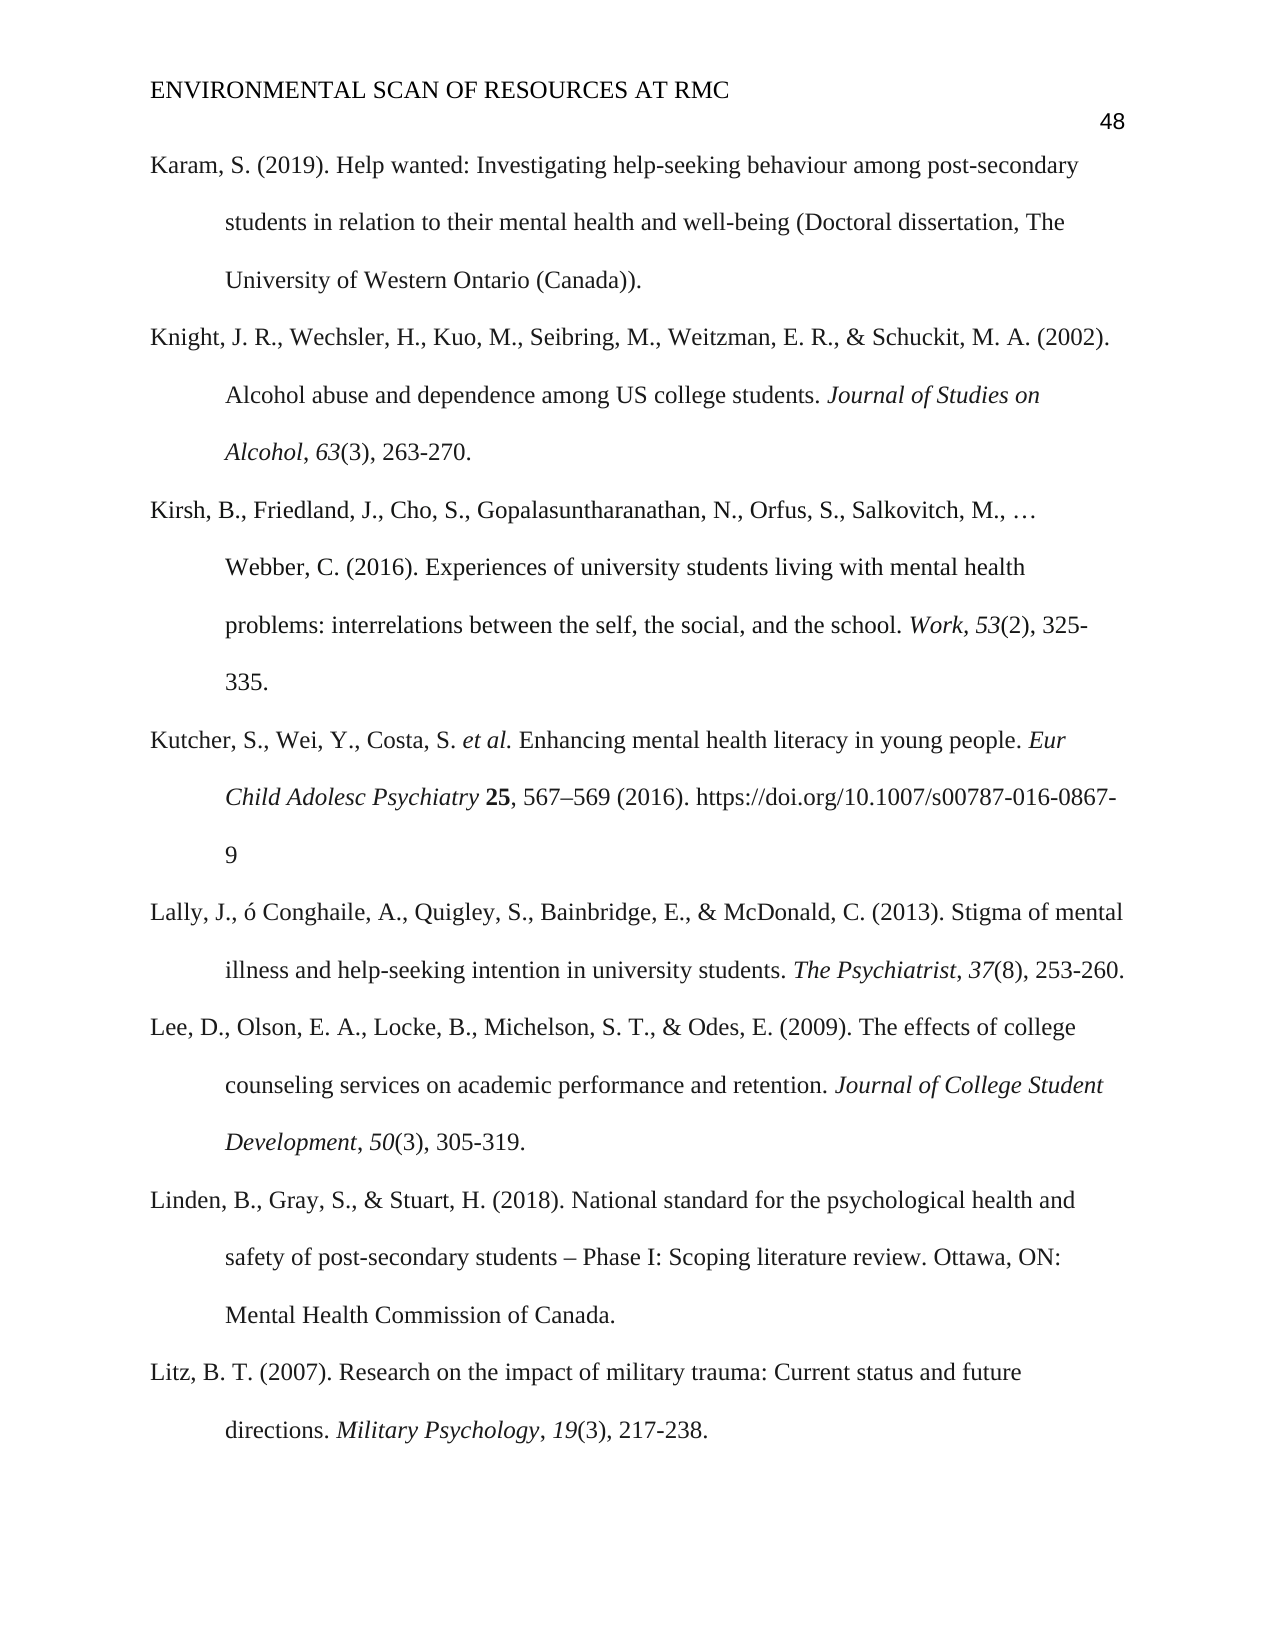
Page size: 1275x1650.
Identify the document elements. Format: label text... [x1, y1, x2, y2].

text Kutcher, S., Wei, Y., Costa, S. et al. Enhancing mental health literacy in young people. Eur Child Adolesc Psychiatry 25, 567–569 (2016). https://doi.org/10.1007/s00787-016-0867-9 [150, 725, 1125, 869]
text Karam, S. (2019). Help wanted: Investigating help-seeking behaviour among post-secondary students in relation to their mental health and well-being (Doctoral dissertation, The University of Western Ontario (Canada)). [150, 150, 1125, 294]
text Lee, D., Olson, E. A., Locke, B., Michelson, S. T., & Odes, E. (2009). The effects of college counseling services on academic performance and retention. Journal of College Student Development, 50(3), 305-319. [150, 1012, 1125, 1156]
text Kirsh, B., Friedland, J., Cho, S., Gopalasuntharanathan, N., Orfus, S., Salkovitch, M., … Webber, C. (2016). Experiences of university students living with mental health problems: interrelations between the self, the social, and the school. Work, 53(2), 325-335. [150, 495, 1125, 696]
text Knight, J. R., Wechsler, H., Kuo, M., Seibring, M., Weitzman, E. R., & Schuckit, M. A. (2002). Alcohol abuse and dependence among US college students. Journal of Studies on Alcohol, 63(3), 263-270. [150, 322, 1125, 466]
text Linden, B., Gray, S., & Stuart, H. (2018). National standard for the psychological health and safety of post-secondary students – Phase I: Scoping literature review. Ottawa, ON: Mental Health Commission of Canada. [150, 1185, 1125, 1329]
text Lally, J., ó Conghaile, A., Quigley, S., Bainbridge, E., & McDonald, C. (2013). Stigma of mental illness and help-seeking intention in university students. The Psychiatrist, 37(8), 253-260. [150, 897, 1125, 984]
text Litz, B. T. (2007). Research on the impact of military trauma: Current status and future directions. Military Psychology, 19(3), 217-238. [150, 1357, 1125, 1444]
